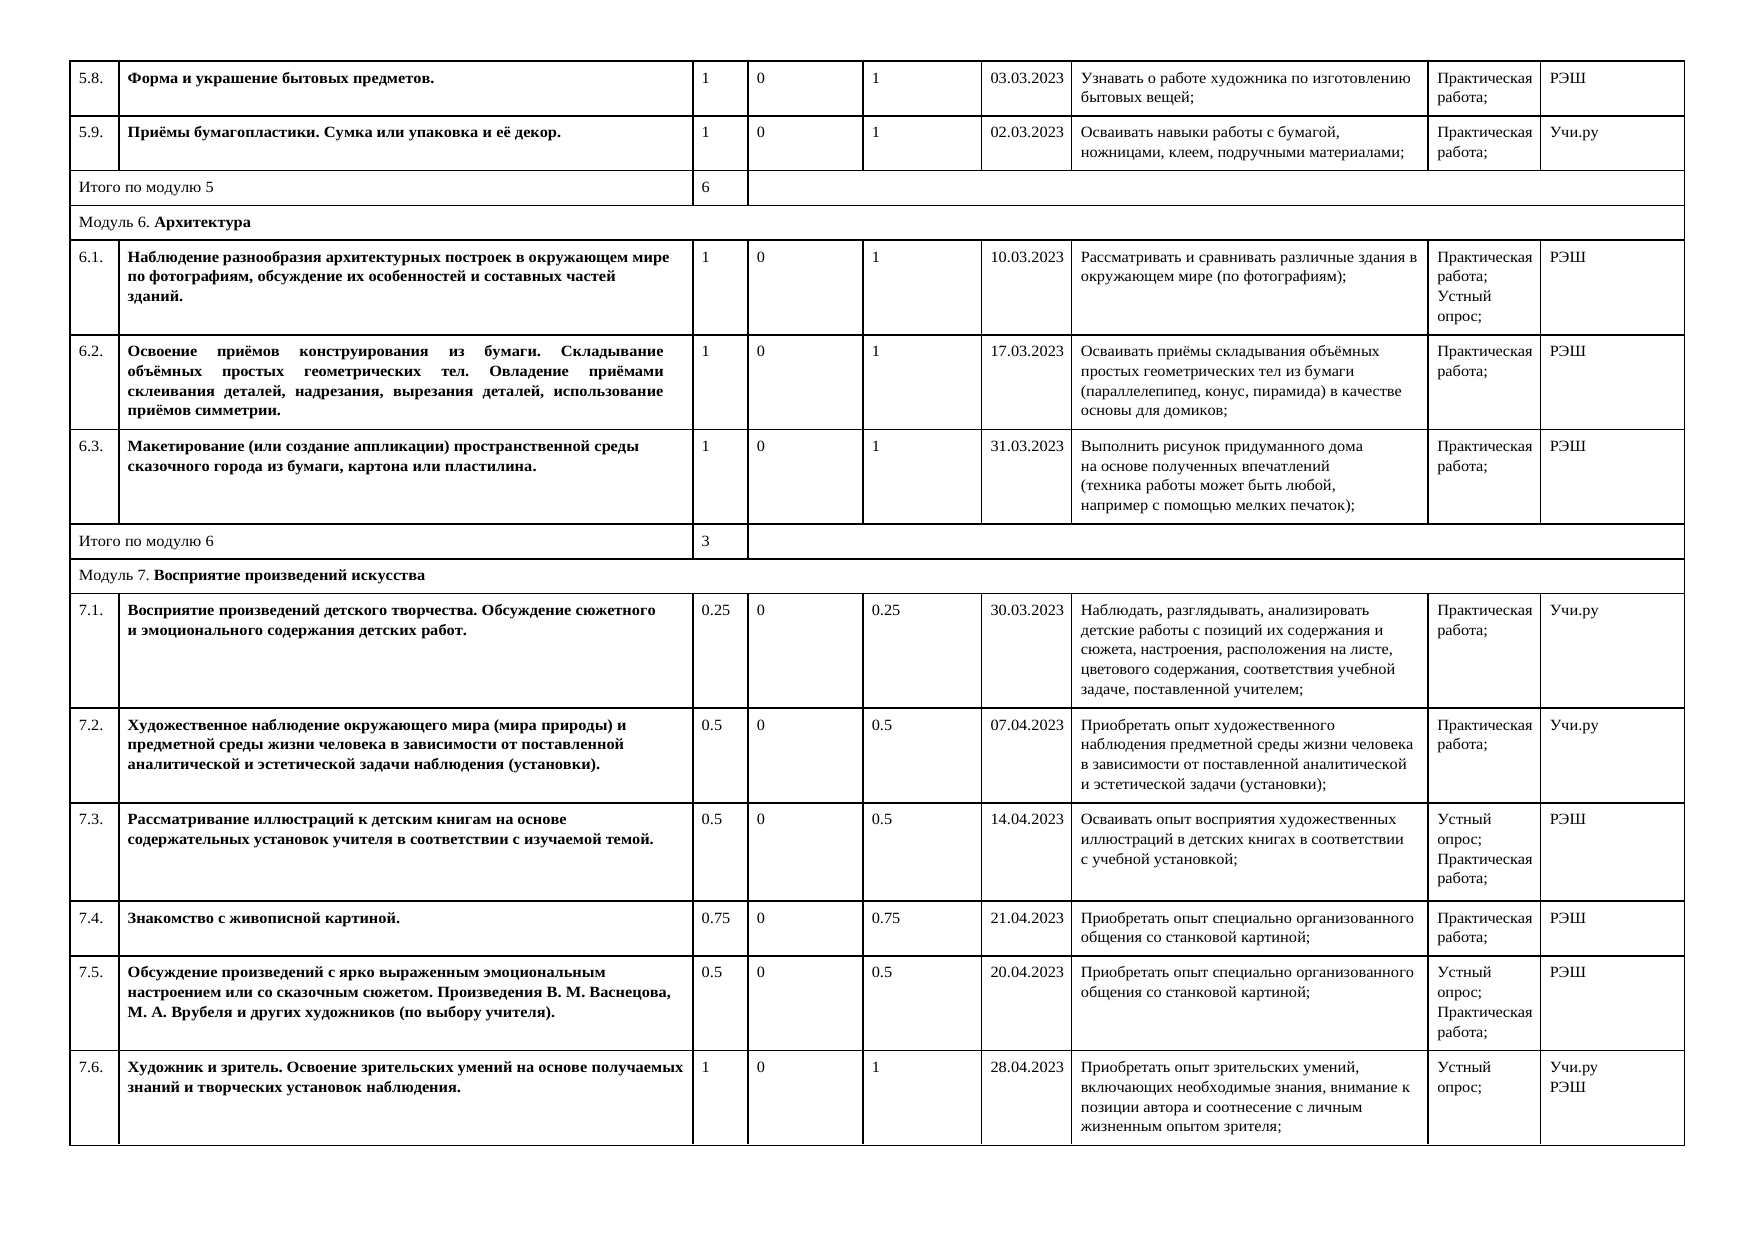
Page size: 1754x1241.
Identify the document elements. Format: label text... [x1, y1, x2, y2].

table_cell Приёмы бумагопластики. Сумка или упаковка и её декор. [120, 117, 692, 170]
table_cell 5.9. [71, 117, 118, 170]
table_cell Приобретать опыт зрительских умений, включающих необходимые знания, внимание к позиции автора и соотнесение с личным жизненным опытом зрителя; [1072, 1051, 1427, 1144]
table_cell РЭШ [1541, 430, 1684, 523]
table_cell Освоение приёмов конструирования из бумаги. Складывание объёмных простых геометрических тел. Овладение приёмами склеивания деталей, надрезания, вырезания деталей, использование приёмов симметрии. [120, 336, 692, 428]
table_cell 10.03.2023 [982, 241, 1071, 334]
table_cell Практическая работа; [1429, 709, 1540, 802]
table_cell 6.2. [71, 336, 118, 428]
table_cell 0.75 [694, 902, 747, 955]
table_cell [749, 171, 1684, 204]
table_cell 0.5 [864, 957, 981, 1050]
table_cell Осваивать приёмы складывания объёмных простых геометрических тел из бумаги (параллелепипед, конус, пирамида) в качестве основы для домиков; [1072, 336, 1427, 428]
table_cell Практическая работа; [1429, 336, 1540, 428]
table_cell РЭШ [1541, 804, 1684, 900]
table_cell 7.1. [71, 594, 118, 707]
table_cell 1 [694, 241, 747, 334]
table_cell 0.25 [694, 594, 747, 707]
table_header 1 [864, 62, 981, 115]
table_cell 7.5. [71, 957, 118, 1050]
table_cell 6.1. [71, 241, 118, 334]
table_cell 0 [749, 957, 862, 1050]
table_cell 07.04.2023 [982, 709, 1071, 802]
table_cell 20.04.2023 [982, 957, 1071, 1050]
table_cell Практическая работа; [1429, 430, 1540, 523]
table_cell Осваивать навыки работы с бумагой, ножницами, клеем, подручными материалами; [1072, 117, 1427, 170]
table_cell Модуль 6. Архитектура [71, 206, 1684, 239]
table_cell 7.4. [71, 902, 118, 955]
table_cell РЭШ [1541, 957, 1684, 1050]
table_header Практическая работа; [1429, 62, 1540, 115]
table_cell 0.5 [694, 709, 747, 802]
table_cell Устный опрос; [1429, 1051, 1540, 1144]
table_cell 02.03.2023 [982, 117, 1071, 170]
table_cell 0.5 [694, 957, 747, 1050]
table_cell Итого по модулю 5 [71, 171, 692, 204]
table_cell Осваивать опыт восприятия художественных иллюстраций в детских книгах в соответствии с учебной установкой; [1072, 804, 1427, 900]
table_cell 0 [749, 594, 862, 707]
table_cell Рассматривать и сравнивать различные здания в окружающем мире (по фотографиям); [1072, 241, 1427, 334]
table_cell Практическая работа; [1429, 902, 1540, 955]
table_cell 0 [749, 709, 862, 802]
table_cell 30.03.2023 [982, 594, 1071, 707]
table_cell 31.03.2023 [982, 430, 1071, 523]
table_cell Художественное наблюдение окружающего мира (мира природы) и предметной среды жизни человека в зависимости от поставленной аналитической и эстетической задачи наблюдения (установки). [120, 709, 692, 802]
table_header Форма и украшение бытовых предметов. [120, 62, 692, 115]
table_cell 6.3. [71, 430, 118, 523]
table_cell 1 [864, 117, 981, 170]
table_cell 0 [749, 1051, 862, 1144]
table_cell 1 [864, 430, 981, 523]
table_cell 0.5 [864, 804, 981, 900]
table_cell 21.04.2023 [982, 902, 1071, 955]
table_cell Рассматривание иллюстраций к детским книгам на основе содержательных установок учителя в соответствии с изучаемой темой. [120, 804, 692, 900]
table_cell 0.5 [864, 709, 981, 802]
table_cell 0.5 [694, 804, 747, 900]
table_header 03.03.2023 [982, 62, 1071, 115]
table_cell Практическая работа; [1429, 594, 1540, 707]
table_cell РЭШ [1541, 336, 1684, 428]
table_cell Художник и зритель. Освоение зрительских умений на основе получаемых знаний и творческих установок наблюдения. [120, 1051, 692, 1144]
table_cell Выполнить рисунок придуманного дома на основе полученных впечатлений (техника работы может быть любой, например с помощью мелких печаток); [1072, 430, 1427, 523]
table_cell 1 [864, 1051, 981, 1144]
table_cell Модуль 7. Восприятие произведений искусства [71, 560, 1684, 593]
table_cell РЭШ [1541, 241, 1684, 334]
table_cell Приобретать опыт художественного наблюдения предметной среды жизни человека в зависимости от поставленной аналитической и эстетической задачи (установки); [1072, 709, 1427, 802]
table_cell 6 [694, 171, 747, 204]
table_cell Учи.ру [1541, 594, 1684, 707]
table_cell 0 [749, 902, 862, 955]
table_cell Обсуждение произведений с ярко выраженным эмоциональным настроением или со сказочным сюжетом. Произведения В. М. Васнецова, М. А. Врубеля и других художников (по выбору учителя). [120, 957, 692, 1050]
table_cell 1 [694, 336, 747, 428]
table_cell 7.2. [71, 709, 118, 802]
table_cell Итого по модулю 6 [71, 525, 692, 558]
table_header РЭШ [1541, 62, 1684, 115]
table_cell 0 [749, 430, 862, 523]
table_cell 1 [694, 430, 747, 523]
table_cell Наблюдение разнообразия архитектурных построек в окружающем мире по фотографиям, обсуждение их особенностей и составных частей зданий. [120, 241, 692, 334]
table_cell Знакомство с живописной картиной. [120, 902, 692, 955]
table_cell РЭШ [1541, 902, 1684, 955]
table_cell 17.03.2023 [982, 336, 1071, 428]
table_cell Устный опрос; Практическая работа; [1429, 804, 1540, 900]
table_cell 0 [749, 241, 862, 334]
table_cell 0 [749, 117, 862, 170]
table_cell 0.25 [864, 594, 981, 707]
table_cell 0.75 [864, 902, 981, 955]
table_cell 1 [694, 1051, 747, 1144]
table_cell 1 [694, 117, 747, 170]
table_cell Приобретать опыт специально организованного общения со станковой картиной; [1072, 957, 1427, 1050]
table_cell 1 [864, 336, 981, 428]
table_cell Учи.ру [1541, 709, 1684, 802]
table_cell Макетирование (или создание аппликации) пространственной среды сказочного города из бумаги, картона или пластилина. [120, 430, 692, 523]
table_cell 14.04.2023 [982, 804, 1071, 900]
table_cell [749, 525, 1684, 558]
table_header 0 [749, 62, 862, 115]
table_header Узнавать о работе художника по изготовлению бытовых вещей; [1072, 62, 1427, 115]
table_cell 28.04.2023 [982, 1051, 1071, 1144]
table_cell 7.3. [71, 804, 118, 900]
table_cell Устный опрос; Практическая работа; [1429, 957, 1540, 1050]
table_cell Практическая работа; Устный опрос; [1429, 241, 1540, 334]
table_cell Учи.ру РЭШ [1541, 1051, 1684, 1144]
table_header 1 [694, 62, 747, 115]
table_header 5.8. [71, 62, 118, 115]
table_cell 0 [749, 336, 862, 428]
table_cell Приобретать опыт специально организованного общения со станковой картиной; [1072, 902, 1427, 955]
table_cell Учи.ру [1541, 117, 1684, 170]
table_cell Восприятие произведений детского творчества. Обсуждение сюжетного и эмоционального содержания детских работ. [120, 594, 692, 707]
table_cell 7.6. [71, 1051, 118, 1144]
table_cell Практическая работа; [1429, 117, 1540, 170]
table_cell Наблюдать, разглядывать, анализировать детские работы с позиций их содержания и сюжета, настроения, расположения на листе, цветового содержания, соответствия учебной задаче, поставленной учителем; [1072, 594, 1427, 707]
table_cell 1 [864, 241, 981, 334]
table_cell 3 [694, 525, 747, 558]
table_cell 0 [749, 804, 862, 900]
